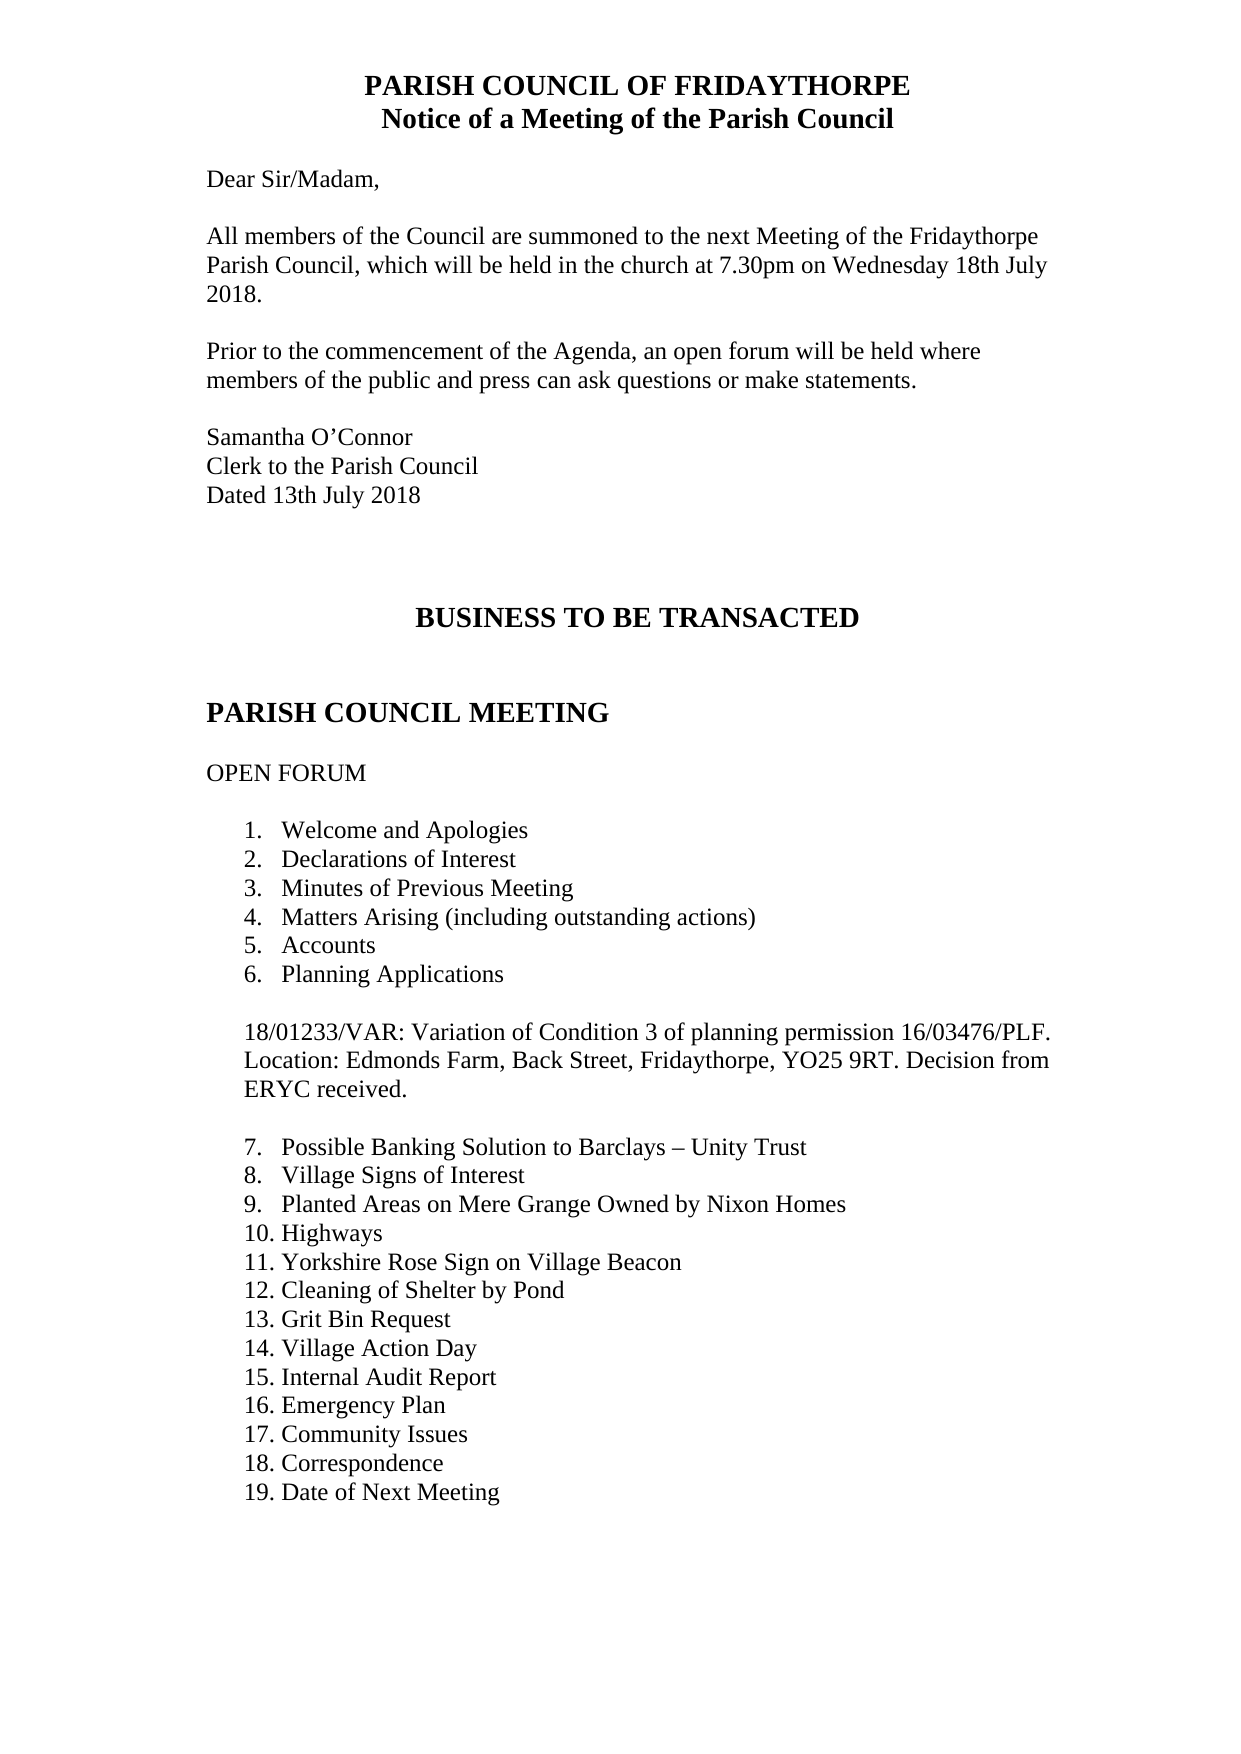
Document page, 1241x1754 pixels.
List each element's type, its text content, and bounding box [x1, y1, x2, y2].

text PARISH COUNCIL MEETING [206, 696, 1069, 729]
list Village Signs of Interest [244, 1160, 1069, 1189]
text PARISH COUNCIL OF FRIDAYTHORPE [206, 68, 1069, 101]
list Correspondence [244, 1448, 1069, 1477]
list Highways [244, 1218, 1069, 1247]
text Dear Sir/Madam, [206, 164, 1069, 192]
list Accounts [244, 930, 1069, 959]
text Clerk to the Parish Council [206, 451, 1069, 480]
list Community Issues [244, 1419, 1069, 1448]
text Dated 13th July 2018 [206, 480, 1069, 509]
list Welcome and Apologies [244, 815, 1069, 844]
list Yorkshire Rose Sign on Village Beacon [244, 1247, 1069, 1275]
list Planning Applications [244, 959, 1069, 988]
list Declarations of Interest [244, 844, 1069, 873]
text Notice of a Meeting of the Parish Council [206, 101, 1069, 135]
list Possible Banking Solution to Barclays – Unity Trust [244, 1132, 1069, 1160]
list Village Action Day [244, 1333, 1069, 1362]
text All members of the Council are summoned to the next Meeting of the Fridaythorpe Parish Council, which will be held in the church at 7.30pm on Wednesday 18th July 2018. [206, 221, 1069, 307]
list Internal Audit Report [244, 1362, 1069, 1390]
text Prior to the commencement of the Agenda, an open forum will be held where members of the public and press can ask questions or make statements. [206, 336, 1069, 394]
list Planted Areas on Mere Grange Owned by Nixon Homes [244, 1189, 1069, 1218]
text Samantha O’Connor [206, 422, 1069, 451]
list Grit Bin Request [244, 1304, 1069, 1333]
list Date of Next Meeting [244, 1477, 1069, 1505]
list Cleaning of Shelter by Pond [244, 1275, 1069, 1304]
list Minutes of Previous Meeting [244, 873, 1069, 902]
text OPEN FORUM [206, 758, 1069, 787]
text 18/01233/VAR: Variation of Condition 3 of planning permission 16/03476/PLF. Location: Edmonds Farm, Back Street, Fridaythorpe, YO25 9RT. Decision from ERYC received. [244, 1017, 1069, 1103]
list Matters Arising (including outstanding actions) [244, 902, 1069, 930]
subtitle BUSINESS TO BE TRANSACTED [206, 600, 1069, 633]
list Emergency Plan [244, 1390, 1069, 1419]
